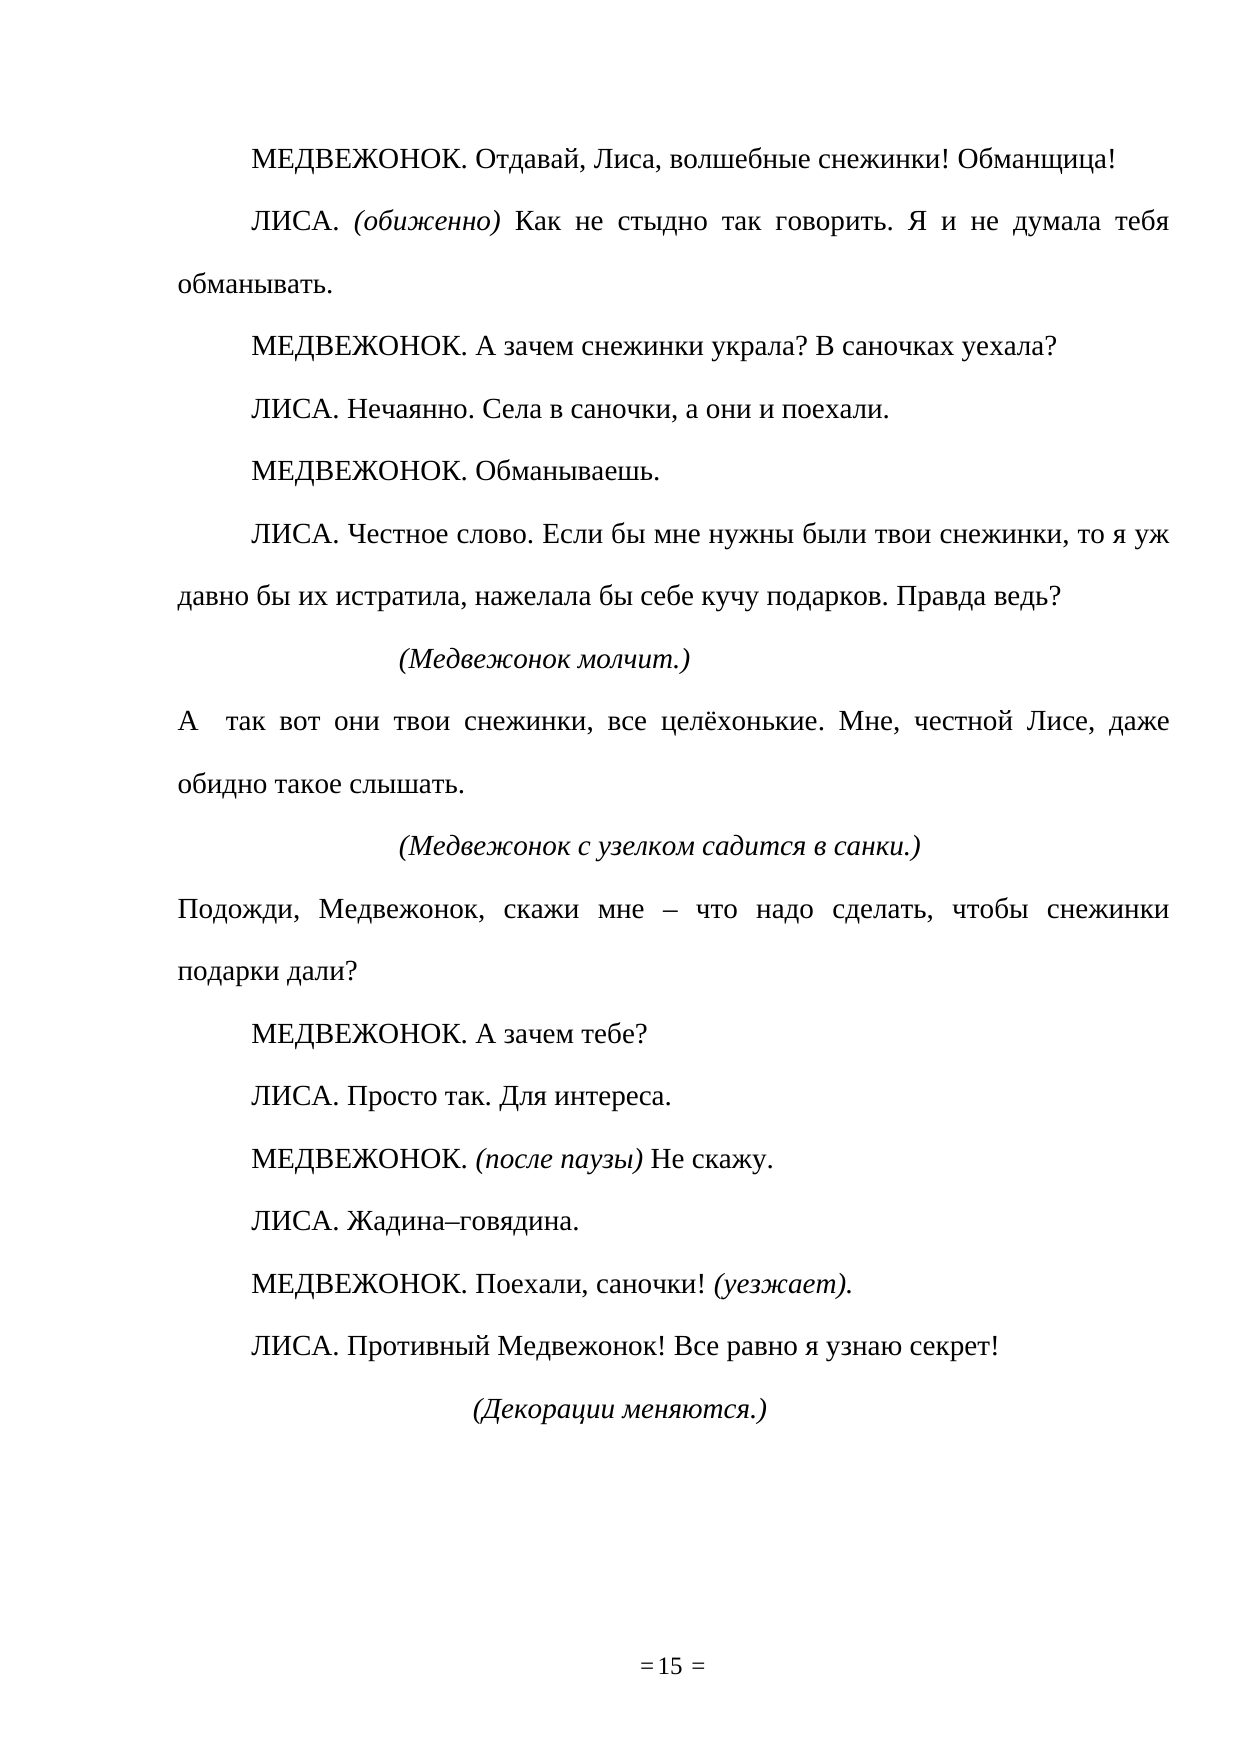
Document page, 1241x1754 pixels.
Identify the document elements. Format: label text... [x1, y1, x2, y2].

text ЛИСА. Честное слово. Если бы мне нужны были твои снежинки, то я уж давно бы их истратила, нажелала бы себе кучу подарков. Правда ведь? [177, 493, 1171, 618]
text МЕДВЕЖОНОК. А зачем тебе? [177, 993, 1171, 1056]
text Подожди, Медвежонок, скажи мне – что надо сделать, чтобы снежинки подарки дали? [177, 868, 1171, 993]
text (Медвежонок с узелком садится в санки.) [177, 806, 1171, 868]
text А так вот они твои снежинки, все целёхонькие. Мне, честной Лисе, даже обидно такое слышать. [177, 681, 1171, 806]
text МЕДВЕЖОНОК. Отдавай, Лиса, волшебные снежинки! Обманщица! [177, 118, 1171, 181]
text ЛИСА. Противный Медвежонок! Все равно я узнаю секрет! [177, 1306, 1171, 1368]
text МЕДВЕЖОНОК. Обманываешь. [177, 431, 1171, 493]
text ЛИСА. Жадина–говядина. [177, 1181, 1171, 1243]
text ЛИСА. Просто так. Для интереса. [177, 1056, 1171, 1118]
text (Медвежонок молчит.) [177, 618, 1171, 681]
text МЕДВЕЖОНОК. А зачем снежинки украла? В саночках уехала? [177, 306, 1171, 368]
text МЕДВЕЖОНОК. Поехали, саночки! (уезжает). [177, 1243, 1171, 1306]
text ЛИСА. Нечаянно. Села в саночки, а они и поехали. [177, 368, 1171, 431]
text ЛИСА. (обиженно) Как не стыдно так говорить. Я и не думала тебя обманывать. [177, 181, 1171, 306]
text МЕДВЕЖОНОК. (после паузы) Не скажу. [177, 1118, 1171, 1181]
text (Декорации меняются.) [177, 1368, 1171, 1431]
